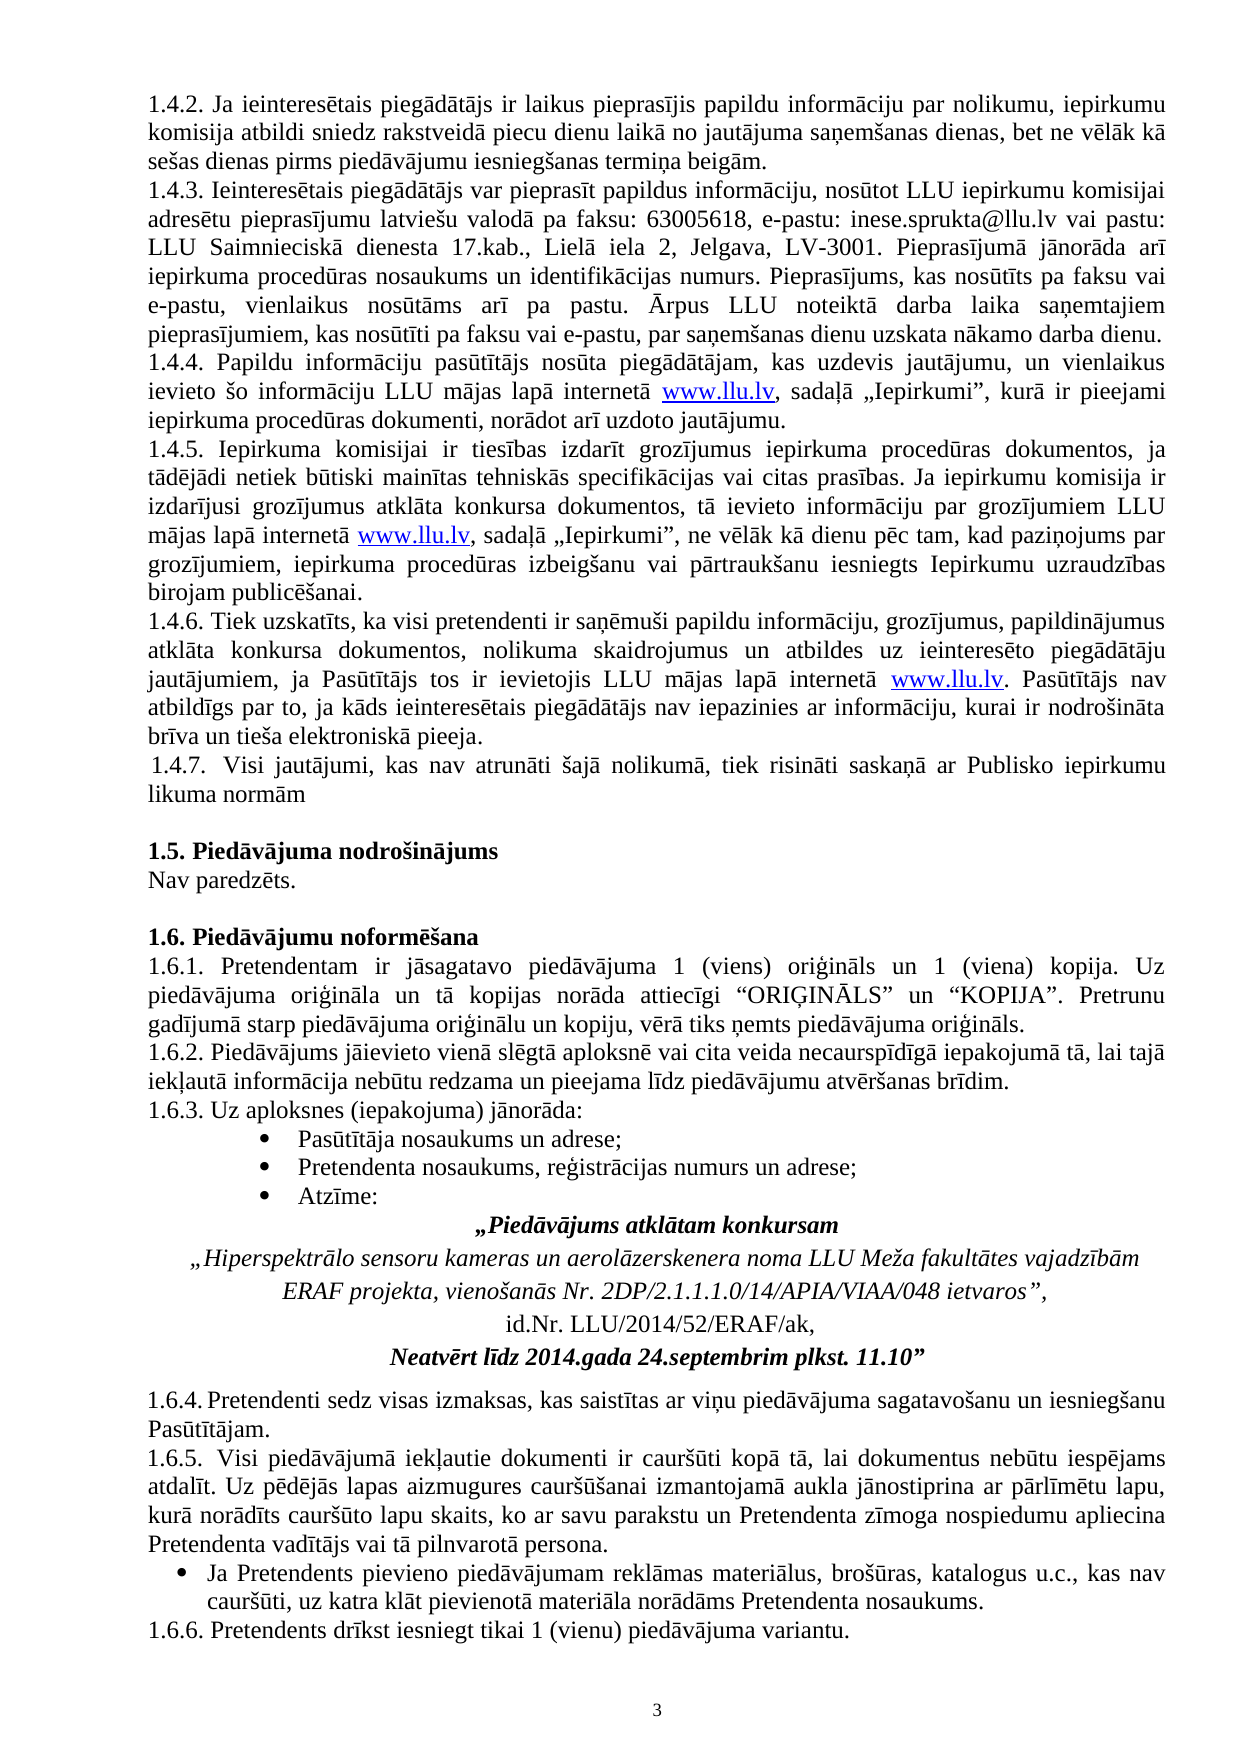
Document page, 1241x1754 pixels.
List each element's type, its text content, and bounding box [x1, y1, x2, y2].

text 1.4.5. Iepirkuma komisijai ir tiesības izdarīt grozījumus iepirkuma procedūras dokumentos, ja tādējādi netiek būtiski mainītas tehniskās specifikācijas vai citas prasības. Ja iepirkumu komisija ir izdarījusi grozījumus atklāta konkursa dokumentos, tā ievieto informāciju par grozījumiem LLU mājas lapā internetā www.llu.lv, sadaļā „Iepirkumi”, ne vēlāk kā dienu pēc tam, kad paziņojums par grozījumiem, iepirkuma procedūras izbeigšanu vai pārtraukšanu iesniegts Iepirkumu uzraudzības birojam publicēšanai. [148, 434, 1167, 606]
list Visi piedāvājumā iekļautie dokumenti ir cauršūti kopā tā, lai dokumentus nebūtu iespējams atdalīt. Uz pēdējās lapas aizmugures cauršūšanai izmantojamā aukla jānostiprina ar pārlīmētu lapu, kurā norādīts cauršūto lapu skaits, ko ar savu parakstu un Pretendenta zīmoga nospiedumu apliecina Pretendenta vadītājs vai tā pilnvarotā persona. [147, 1443, 1167, 1558]
text ERAF projekta, vienošanās Nr. 2DP/2.1.1.1.0/14/APIA/VIAA/048 ietvaros”, [148, 1276, 1181, 1305]
list Pretendenti sedz visas izmaksas, kas saistītas ar viņu piedāvājuma sagatavošanu un iesniegšanu Pasūtītājam. [147, 1385, 1167, 1443]
text Nav paredzēts. [148, 865, 1167, 894]
text „Hiperspektrālo sensoru kameras un aerolāzerskenera noma LLU Meža fakultātes vajadzībām [148, 1243, 1181, 1272]
list Pasūtītāja nosaukums un adrese; [260, 1124, 1167, 1152]
list Pretendenta nosaukums, reģistrācijas numurs un adrese; [260, 1152, 1167, 1181]
text 1.4.2. Ja ieinteresētais piegādātājs ir laikus pieprasījis papildu informāciju par nolikumu, iepirkumu komisija atbildi sniedz rakstveidā piecu dienu laikā no jautājuma saņemšanas dienas, bet ne vēlāk kā sešas dienas pirms piedāvājumu iesniegšanas termiņa beigām. [148, 89, 1167, 175]
text 1.6.2. Piedāvājums jāievieto vienā slēgtā aploksnē vai cita veida necaurspīdīgā iepakojumā tā, lai tajā iekļautā informācija nebūtu redzama un pieejama līdz piedāvājumu atvēršanas brīdim. [148, 1037, 1167, 1095]
text „Piedāvājums atklātam konkursam [148, 1210, 1167, 1239]
text 1.4.4. Papildu informāciju pasūtītājs nosūta piegādātājam, kas uzdevis jautājumu, un vienlaikus ievieto šo informāciju LLU mājas lapā internetā www.llu.lv, sadaļā „Iepirkumi”, kurā ir pieejami iepirkuma procedūras dokumenti, norādot arī uzdoto jautājumu. [148, 347, 1167, 434]
list Piedāvājumu noformēšana [148, 922, 1167, 951]
text 1.4.3. Ieinteresētais piegādātājs var pieprasīt papildus informāciju, nosūtot LLU iepirkumu komisijai adresētu pieprasījumu latviešu valodā pa faksu: 63005618, e-pastu: inese.sprukta@llu.lv vai pastu: LLU Saimnieciskā dienesta 17.kab., Lielā iela 2, Jelgava, LV-3001. Pieprasījumā jānorāda arī iepirkuma procedūras nosaukums un identifikācijas numurs. Pieprasījums, kas nosūtīts pa faksu vai e-pastu, vienlaikus nosūtāms arī pa pastu. Ārpus LLU noteiktā darba laika saņemtajiem pieprasījumiem, kas nosūtīti pa faksu vai e-pastu, par saņemšanas dienu uzskata nākamo darba dienu. [148, 175, 1167, 347]
list Atzīme: [260, 1181, 1167, 1210]
text id.Nr. LLU/2014/52/ERAF/ak, [148, 1309, 1167, 1338]
list Ja Pretendents pievieno piedāvājumam reklāmas materiālus, brošūras, katalogus u.c., kas nav cauršūti, uz katra klāt pievienotā materiāla norādāms Pretendenta nosaukums. [177, 1558, 1167, 1615]
text 1.6.3. Uz aploksnes (iepakojuma) jānorāda: [148, 1095, 1167, 1124]
text 1.6.6. Pretendents drīkst iesniegt tikai 1 (vienu) piedāvājuma variantu. [148, 1615, 1167, 1644]
text Neatvērt līdz 2014.gada 24.septembrim plkst. 11.10” [148, 1342, 1167, 1371]
subtitle Piedāvājuma nodrošinājums [148, 836, 1167, 865]
list Visi jautājumi, kas nav atrunāti šajā nolikumā, tiek risināti saskaņā ar Publisko iepirkumu likuma normām [148, 750, 1167, 807]
text 1.6.1. Pretendentam ir jāsagatavo piedāvājuma 1 (viens) oriģināls un 1 (viena) kopija. Uz piedāvājuma oriģināla un tā kopijas norāda attiecīgi “ORIĢINĀLS” un “KOPIJA”. Pretrunu gadījumā starp piedāvājuma oriģinālu un kopiju, vērā tiks ņemts piedāvājuma oriģināls. [148, 951, 1167, 1037]
text 1.4.6. Tiek uzskatīts, ka visi pretendenti ir saņēmuši papildu informāciju, grozījumus, papildinājumus atklāta konkursa dokumentos, nolikuma skaidrojumus un atbildes uz ieinteresēto piegādātāju jautājumiem, ja Pasūtītājs tos ir ievietojis LLU mājas lapā internetā www.llu.lv. Pasūtītājs nav atbildīgs par to, ja kāds ieinteresētais piegādātājs nav iepazinies ar informāciju, kurai ir nodrošināta brīva un tieša elektroniskā pieeja. [148, 606, 1167, 750]
